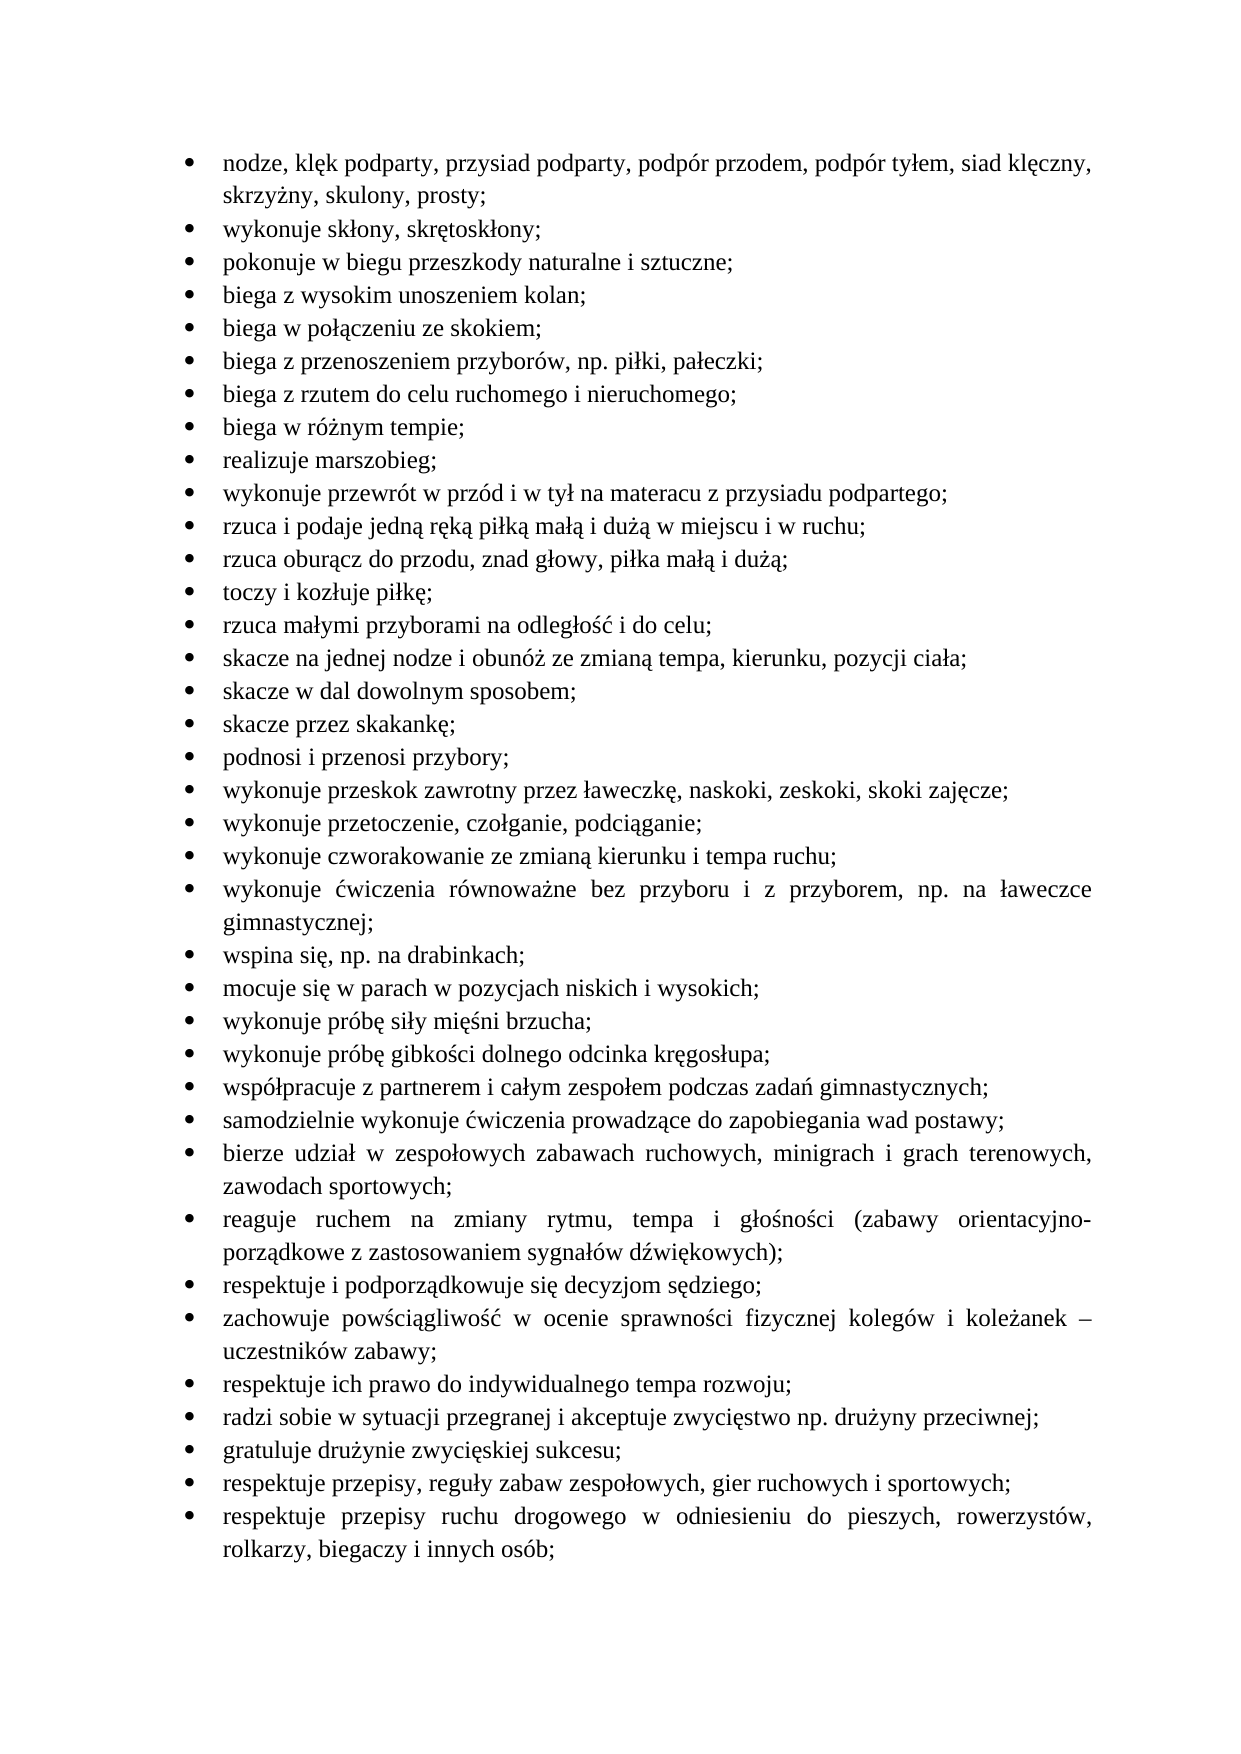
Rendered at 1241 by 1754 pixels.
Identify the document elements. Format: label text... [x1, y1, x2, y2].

list bierze udział w zespołowych zabawach ruchowych, minigrach i grach terenowych, zawodach sportowych; [185, 1138, 1093, 1200]
list respektuje i podporządkowuje się decyzjom sędziego; [185, 1270, 1093, 1299]
list wykonuje skłony, skrętoskłony; [185, 214, 1093, 242]
list rzuca oburącz do przodu, znad głowy, piłka małą i dużą; [185, 544, 1093, 573]
list samodzielnie wykonuje ćwiczenia prowadzące do zapobiegania wad postawy; [185, 1105, 1093, 1134]
list pokonuje w biegu przeszkody naturalne i sztuczne; [185, 247, 1093, 275]
list rzuca małymi przyborami na odległość i do celu; [185, 610, 1093, 639]
list zachowuje powściągliwość w ocenie sprawności fizycznej kolegów i koleżanek – uczestników zabawy; [185, 1303, 1093, 1365]
list wykonuje ćwiczenia równoważne bez przyboru i z przyborem, np. na ławeczce gimnastycznej; [185, 874, 1093, 936]
list biega z wysokim unoszeniem kolan; [185, 280, 1093, 308]
list reaguje ruchem na zmiany rytmu, tempa i głośności (zabawy orientacyjno-porządkowe z zastosowaniem sygnałów dźwiękowych); [185, 1204, 1093, 1266]
list wykonuje próbę gibkości dolnego odcinka kręgosłupa; [185, 1039, 1093, 1068]
list biega w różnym tempie; [185, 412, 1093, 441]
list nodze, klęk podparty, przysiad podparty, podpór przodem, podpór tyłem, siad klęczny, skrzyżny, skulony, prosty; [185, 148, 1093, 209]
list wspina się, np. na drabinkach; [185, 940, 1093, 969]
list skacze na jednej nodze i obunóż ze zmianą tempa, kierunku, pozycji ciała; [185, 643, 1093, 672]
list biega z przenoszeniem przyborów, np. piłki, pałeczki; [185, 346, 1093, 374]
list wykonuje przeskok zawrotny przez ławeczkę, naskoki, zeskoki, skoki zajęcze; [185, 775, 1093, 804]
list mocuje się w parach w pozycjach niskich i wysokich; [185, 973, 1093, 1002]
list realizuje marszobieg; [185, 445, 1093, 473]
list rzuca i podaje jedną ręką piłką małą i dużą w miejscu i w ruchu; [185, 511, 1093, 539]
list biega w połączeniu ze skokiem; [185, 313, 1093, 341]
list skacze w dal dowolnym sposobem; [185, 676, 1093, 705]
list wykonuje przewrót w przód i w tył na materacu z przysiadu podpartego; [185, 478, 1093, 507]
list wykonuje czworakowanie ze zmianą kierunku i tempa ruchu; [185, 841, 1093, 870]
list skacze przez skakankę; [185, 709, 1093, 738]
list radzi sobie w sytuacji przegranej i akceptuje zwycięstwo np. drużyny przeciwnej; [185, 1402, 1093, 1431]
list respektuje ich prawo do indywidualnego tempa rozwoju; [185, 1369, 1093, 1398]
list wykonuje przetoczenie, czołganie, podciąganie; [185, 808, 1093, 837]
list biega z rzutem do celu ruchomego i nieruchomego; [185, 379, 1093, 407]
list podnosi i przenosi przybory; [185, 742, 1093, 771]
list toczy i kozłuje piłkę; [185, 577, 1093, 606]
list respektuje przepisy ruchu drogowego w odniesieniu do pieszych, rowerzystów, rolkarzy, biegaczy i innych osób; [185, 1501, 1093, 1563]
list gratuluje drużynie zwycięskiej sukcesu; [185, 1435, 1093, 1464]
list współpracuje z partnerem i całym zespołem podczas zadań gimnastycznych; [185, 1072, 1093, 1101]
list respektuje przepisy, reguły zabaw zespołowych, gier ruchowych i sportowych; [185, 1468, 1093, 1497]
list wykonuje próbę siły mięśni brzucha; [185, 1006, 1093, 1035]
